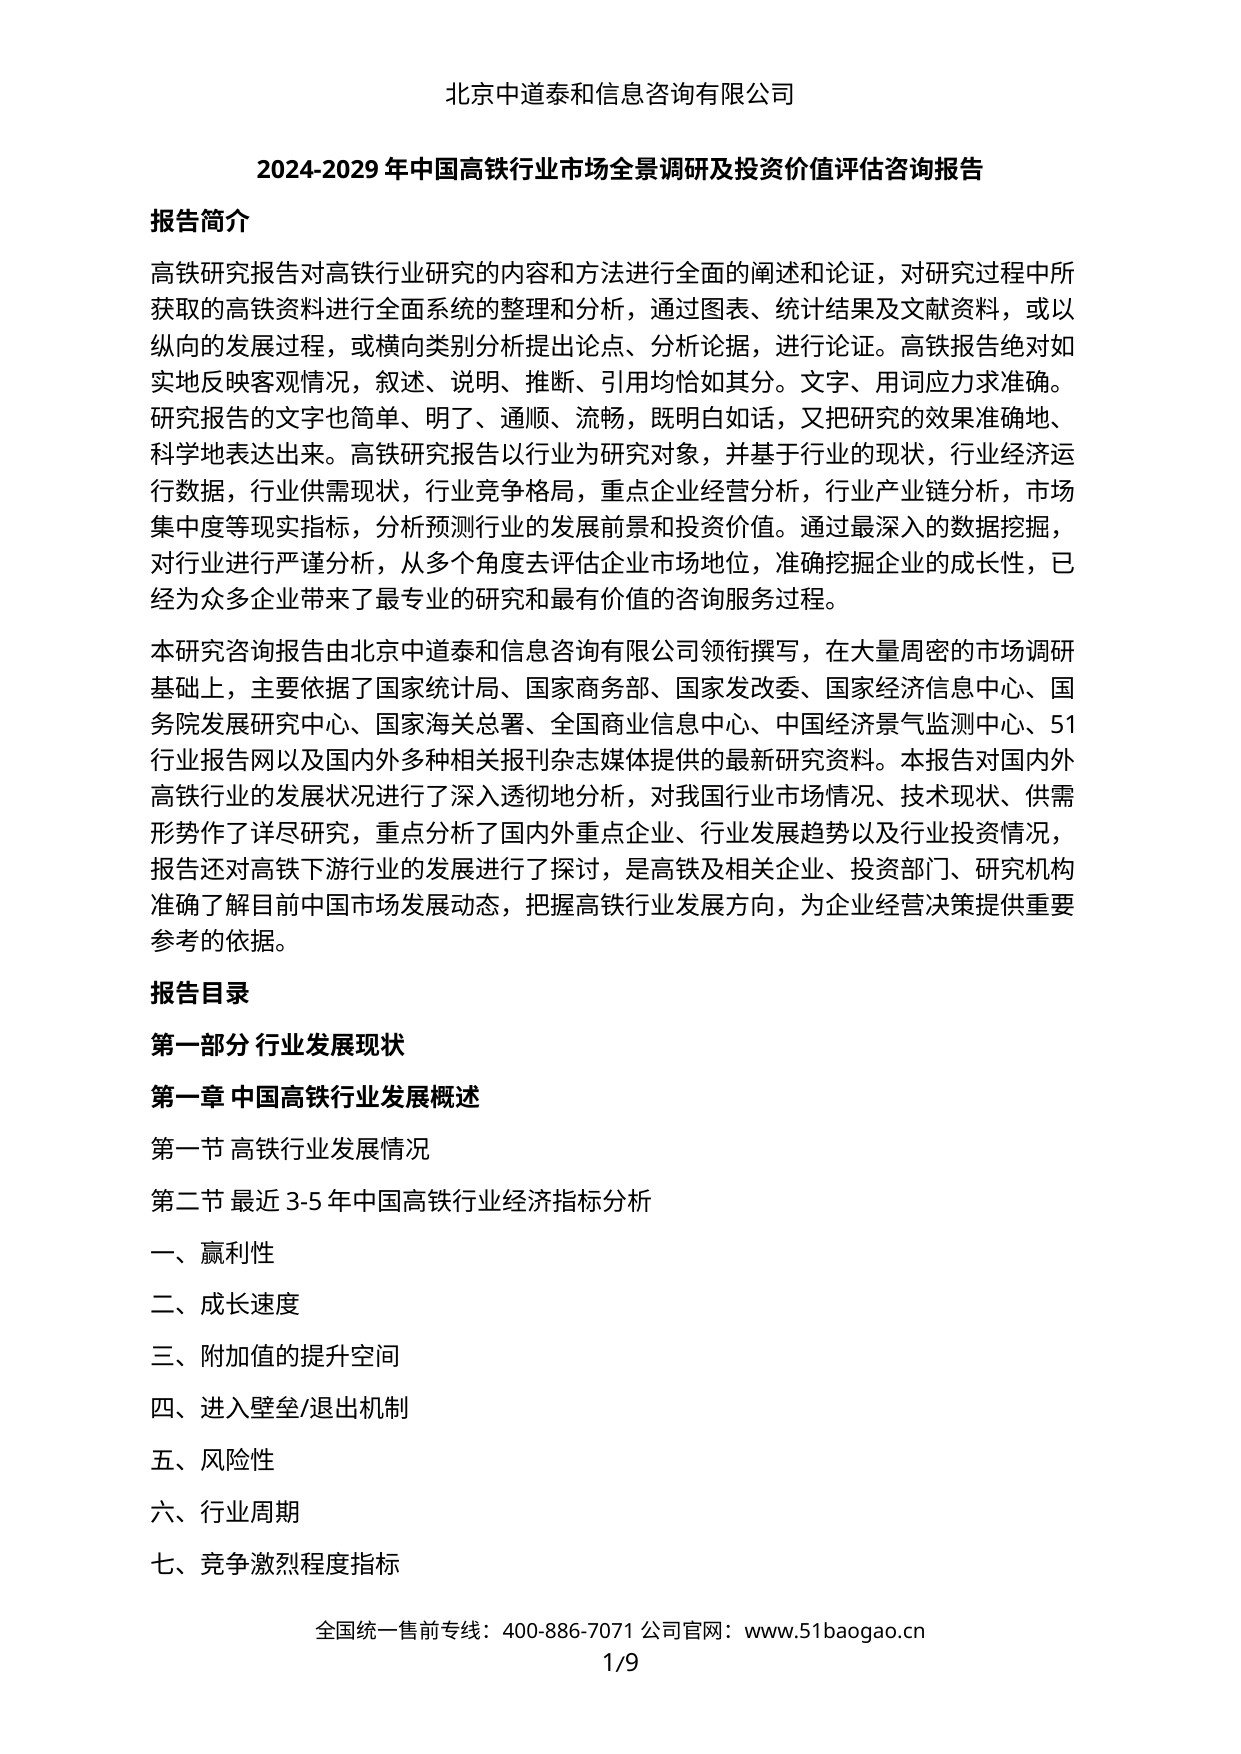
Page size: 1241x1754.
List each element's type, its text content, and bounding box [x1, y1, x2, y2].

text 六、行业周期 [150, 1492, 1090, 1529]
text 报告简介 [150, 202, 1090, 238]
text 第一章 中国高铁行业发展概述 [150, 1077, 1090, 1114]
text 一、赢利性 [150, 1233, 1090, 1269]
text 二、成长速度 [150, 1285, 1090, 1321]
text 三、附加值的提升空间 [150, 1337, 1090, 1373]
text 高铁研究报告对高铁行业研究的内容和方法进行全面的阐述和论证，对研究过程中所获取的高铁资料进行全面系统的整理和分析，通过图表、统计结果及文献资料，或以纵向的发展过程，或横向类别分析提出论点、分析论据，进行论证。高铁报告绝对如实地反映客观情况，叙述、说明、推断、引用均恰如其分。文字、用词应力求准确。研究报告的文字也简单、明了、通顺、流畅，既明白如话，又把研究的效果准确地、科学地表达出来。高铁研究报告以行业为研究对象，并基于行业的现状，行业经济运行数据，行业供需现状，行业竞争格局，重点企业经营分析，行业产业链分析，市场集中度等现实指标，分析预测行业的发展前景和投资价值。通过最深入的数据挖掘，对行业进行严谨分析，从多个角度去评估企业市场地位，准确挖掘企业的成长性，已经为众多企业带来了最专业的研究和最有价值的咨询服务过程。 [150, 254, 1090, 616]
text 本研究咨询报告由北京中道泰和信息咨询有限公司领衔撰写，在大量周密的市场调研基础上，主要依据了国家统计局、国家商务部、国家发改委、国家经济信息中心、国务院发展研究中心、国家海关总署、全国商业信息中心、中国经济景气监测中心、51行业报告网以及国内外多种相关报刊杂志媒体提供的最新研究资料。本报告对国内外高铁行业的发展状况进行了深入透彻地分析，对我国行业市场情况、技术现状、供需形势作了详尽研究，重点分析了国内外重点企业、行业发展趋势以及行业投资情况，报告还对高铁下游行业的发展进行了探讨，是高铁及相关企业、投资部门、研究机构准确了解目前中国市场发展动态，把握高铁行业发展方向，为企业经营决策提供重要参考的依据。 [150, 632, 1090, 958]
text 五、风险性 [150, 1441, 1090, 1477]
text 四、进入壁垒/退出机制 [150, 1389, 1090, 1425]
text 第一节 高铁行业发展情况 [150, 1129, 1090, 1166]
text 第一部分 行业发展现状 [150, 1026, 1090, 1062]
text 2024-2029年中国高铁行业市场全景调研及投资价值评估咨询报告 [150, 150, 1090, 186]
text 报告目录 [150, 974, 1090, 1010]
text 第二节 最近3-5年中国高铁行业经济指标分析 [150, 1181, 1090, 1217]
text 七、竞争激烈程度指标 [150, 1544, 1090, 1581]
